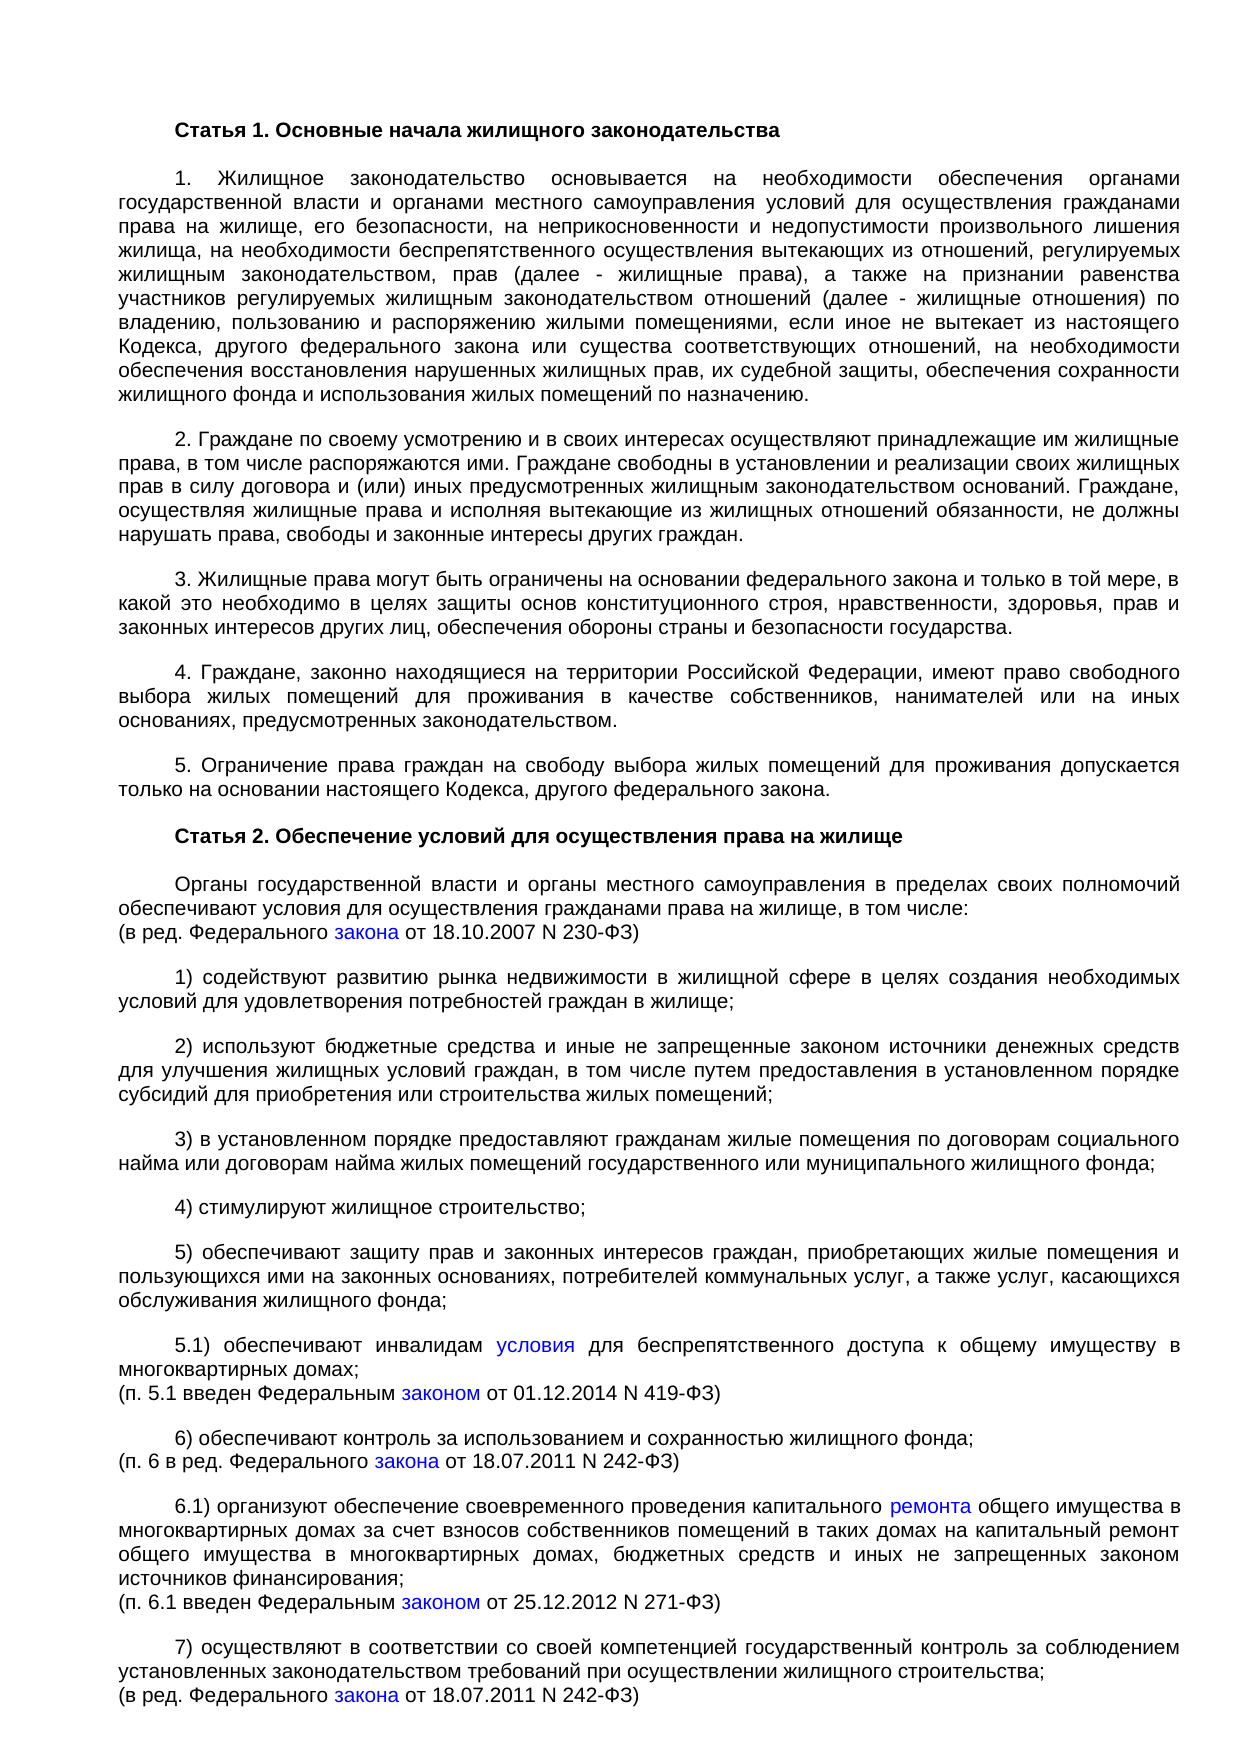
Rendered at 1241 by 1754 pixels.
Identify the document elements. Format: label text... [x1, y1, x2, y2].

text (п. 6 в ред. Федерального закона от 18.07.2011 N 242-ФЗ) [118, 1449, 1181, 1473]
text 4. Граждане, законно находящиеся на территории Российской Федерации, имеют право свободного выбора жилых помещений для проживания в качестве собственников, нанимателей или на иных основаниях, предусмотренных законодательством. [118, 660, 1181, 732]
text (п. 6.1 введен Федеральным законом от 25.12.2012 N 271-ФЗ) [118, 1590, 1181, 1614]
text (п. 5.1 введен Федеральным законом от 01.12.2014 N 419-ФЗ) [118, 1381, 1181, 1404]
title Статья 2. Обеспечение условий для осуществления права на жилище [118, 824, 1181, 848]
text (в ред. Федерального закона от 18.07.2011 N 242-ФЗ) [118, 1683, 1181, 1707]
text 5) обеспечивают защиту прав и законных интересов граждан, приобретающих жилые помещения и пользующихся ими на законных основаниях, потребителей коммунальных услуг, а также услуг, касающихся обслуживания жилищного фонда; [118, 1240, 1181, 1312]
text 1) содействуют развитию рынка недвижимости в жилищной сфере в целях создания необходимых условий для удовлетворения потребностей граждан в жилище; [118, 965, 1181, 1013]
text 3. Жилищные права могут быть ограничены на основании федерального закона и только в той мере, в какой это необходимо в целях защиты основ конституционного строя, нравственности, здоровья, прав и законных интересов других лиц, обеспечения обороны страны и безопасности государства. [118, 567, 1181, 639]
text 5. Ограничение права граждан на свободу выбора жилых помещений для проживания допускается только на основании настоящего Кодекса, другого федерального закона. [118, 752, 1181, 800]
text (в ред. Федерального закона от 18.10.2007 N 230-ФЗ) [118, 920, 1181, 944]
text Органы государственной власти и органы местного самоуправления в пределах своих полномочий обеспечивают условия для осуществления гражданами права на жилище, в том числе: [118, 872, 1181, 920]
title Статья 1. Основные начала жилищного законодательства [118, 118, 1181, 142]
text 2. Граждане по своему усмотрению и в своих интересах осуществляют принадлежащие им жилищные права, в том числе распоряжаются ими. Граждане свободны в установлении и реализации своих жилищных прав в силу договора и (или) иных предусмотренных жилищным законодательством оснований. Граждане, осуществляя жилищные права и исполняя вытекающие из жилищных отношений обязанности, не должны нарушать права, свободы и законные интересы других граждан. [118, 426, 1181, 546]
text 5.1) обеспечивают инвалидам условия для беспрепятственного доступа к общему имуществу в многоквартирных домах; [118, 1333, 1181, 1381]
text 2) используют бюджетные средства и иные не запрещенные законом источники денежных средств для улучшения жилищных условий граждан, в том числе путем предоставления в установленном порядке субсидий для приобретения или строительства жилых помещений; [118, 1034, 1181, 1106]
text 6.1) организуют обеспечение своевременного проведения капитального ремонта общего имущества в многоквартирных домах за счет взносов собственников помещений в таких домах на капитальный ремонт общего имущества в многоквартирных домах, бюджетных средств и иных не запрещенных законом источников финансирования; [118, 1494, 1181, 1590]
text 7) осуществляют в соответствии со своей компетенцией государственный контроль за соблюдением установленных законодательством требований при осуществлении жилищного строительства; [118, 1635, 1181, 1683]
text 6) обеспечивают контроль за использованием и сохранностью жилищного фонда; [118, 1425, 1181, 1449]
text 3) в установленном порядке предоставляют гражданам жилые помещения по договорам социального найма или договорам найма жилых помещений государственного или муниципального жилищного фонда; [118, 1126, 1181, 1174]
text 4) стимулируют жилищное строительство; [118, 1195, 1181, 1219]
text 1. Жилищное законодательство основывается на необходимости обеспечения органами государственной власти и органами местного самоуправления условий для осуществления гражданами права на жилище, его безопасности, на неприкосновенности и недопустимости произвольного лишения жилища, на необходимости беспрепятственного осуществления вытекающих из отношений, регулируемых жилищным законодательством, прав (далее - жилищные права), а также на признании равенства участников регулируемых жилищным законодательством отношений (далее - жилищные отношения) по владению, пользованию и распоряжению жилыми помещениями, если иное не вытекает из настоящего Кодекса, другого федерального закона или существа соответствующих отношений, на необходимости обеспечения восстановления нарушенных жилищных прав, их судебной защиты, обеспечения сохранности жилищного фонда и использования жилых помещений по назначению. [118, 166, 1181, 406]
